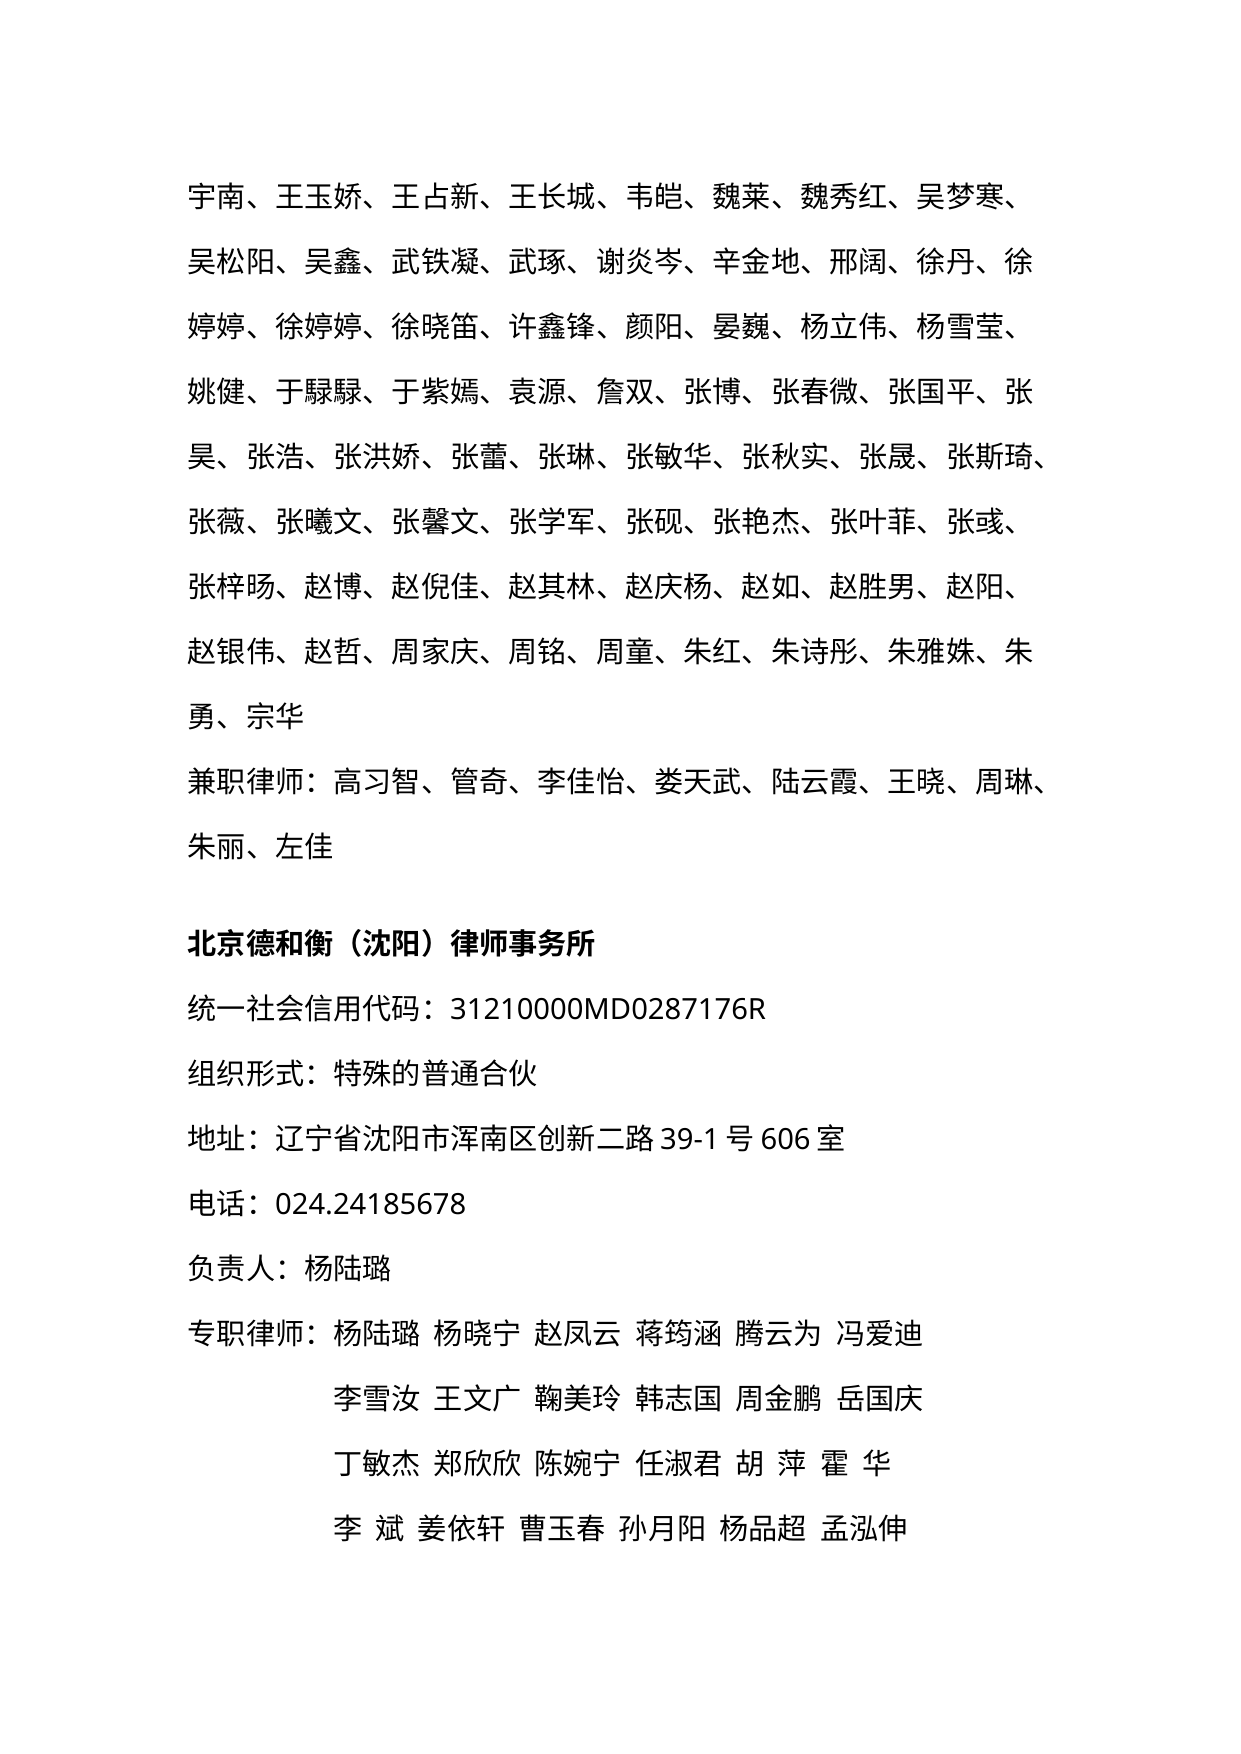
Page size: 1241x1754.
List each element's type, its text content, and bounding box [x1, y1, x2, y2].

text 北京德和衡（沈阳）律师事务所 [187, 909, 1053, 974]
text 专职律师：杨陆璐 杨晓宁 赵凤云 蒋筠涵 腾云为 冯爱迪 [187, 1299, 1053, 1364]
text 地址：辽宁省沈阳市浑南区创新二路39-1号606室 [187, 1104, 1053, 1169]
text 电话：024.24185678 [187, 1169, 1053, 1234]
text 负责人：杨陆璐 [187, 1234, 1053, 1299]
text 李 斌 姜依轩 曹玉春 孙月阳 杨品超 孟泓伸 [187, 1494, 1053, 1559]
text 丁敏杰 郑欣欣 陈婉宁 任淑君 胡 萍 霍 华 [187, 1429, 1053, 1494]
text 统一社会信用代码：31210000MD0287176R [187, 974, 1053, 1039]
text 兼职律师：高习智、管奇、李佳怡、娄天武、陆云霞、王晓、周琳、朱丽、左佳 [187, 747, 1053, 877]
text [187, 162, 1053, 747]
text 李雪汝 王文广 鞠美玲 韩志国 周金鹏 岳国庆 [187, 1364, 1053, 1429]
text 组织形式：特殊的普通合伙 [187, 1039, 1053, 1104]
